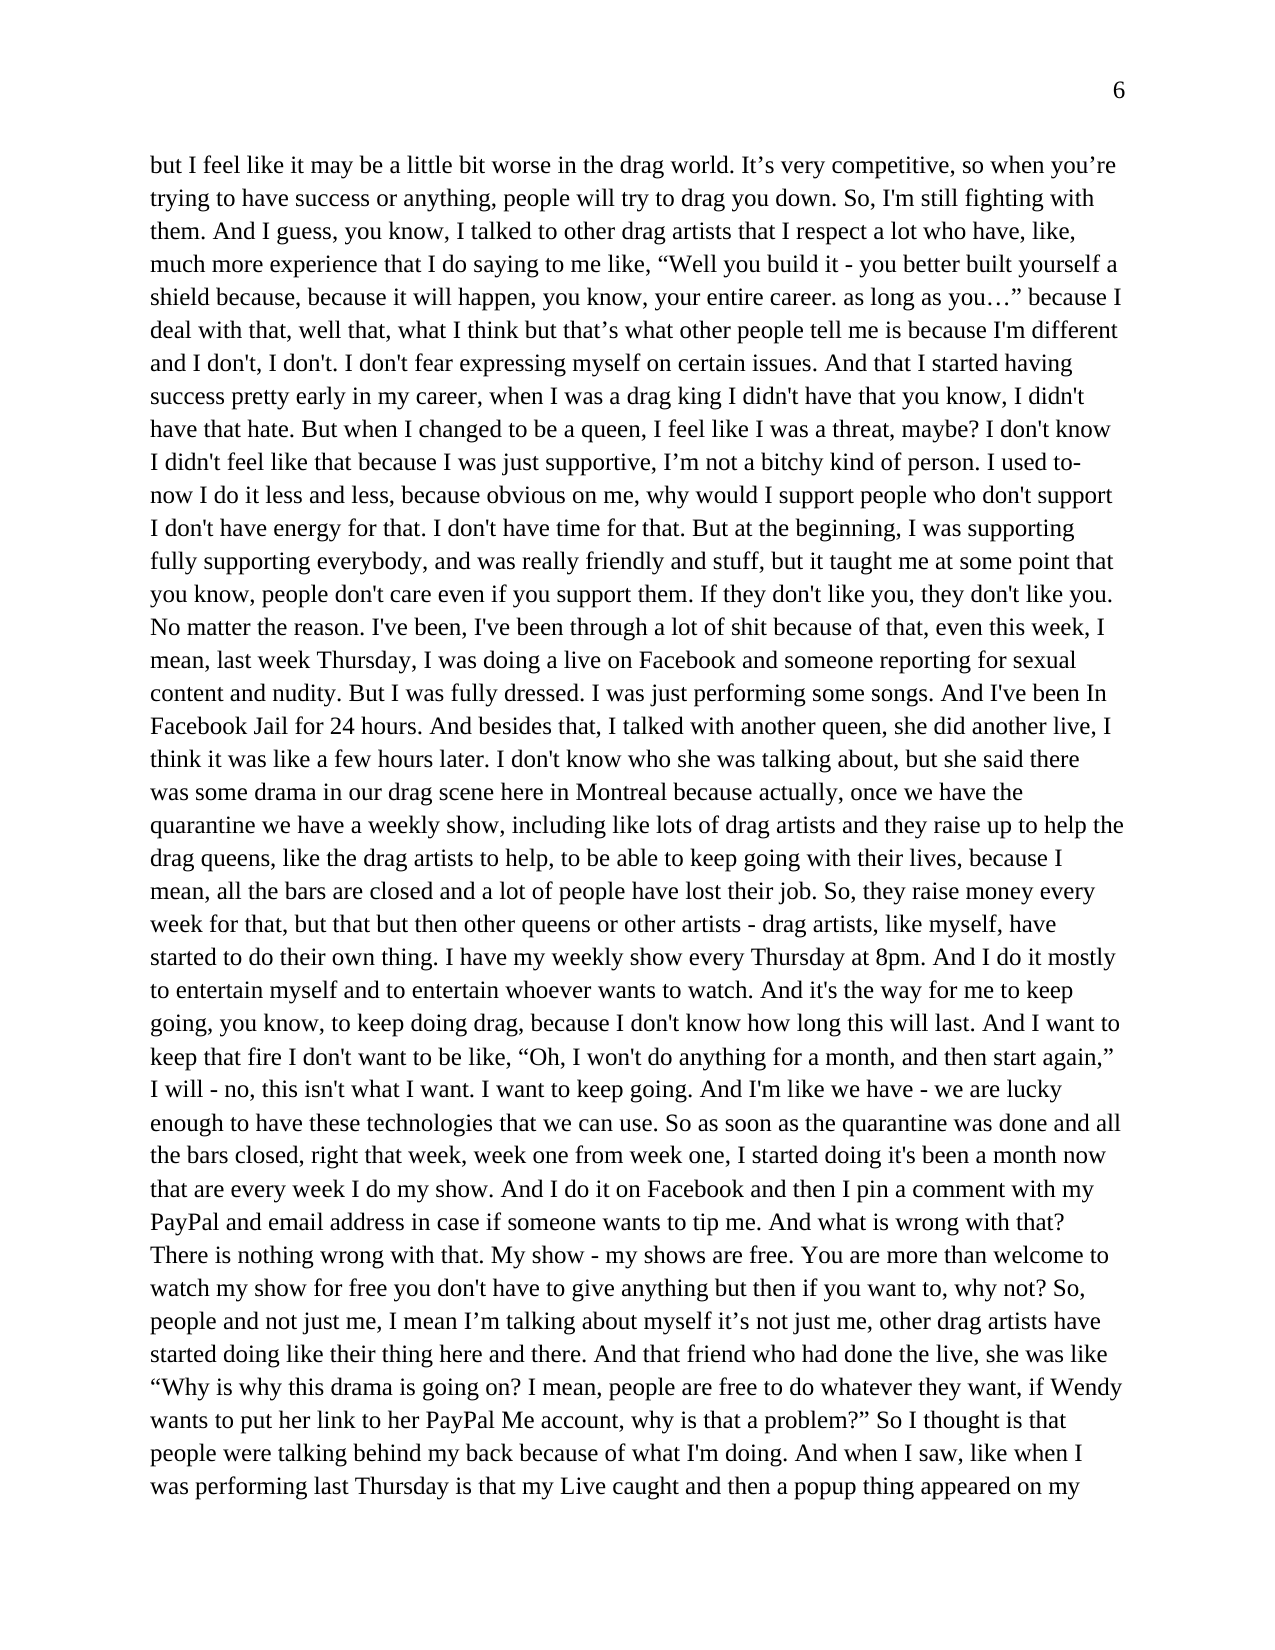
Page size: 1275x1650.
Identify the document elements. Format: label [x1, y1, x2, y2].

text [75, 150, 1125, 1499]
